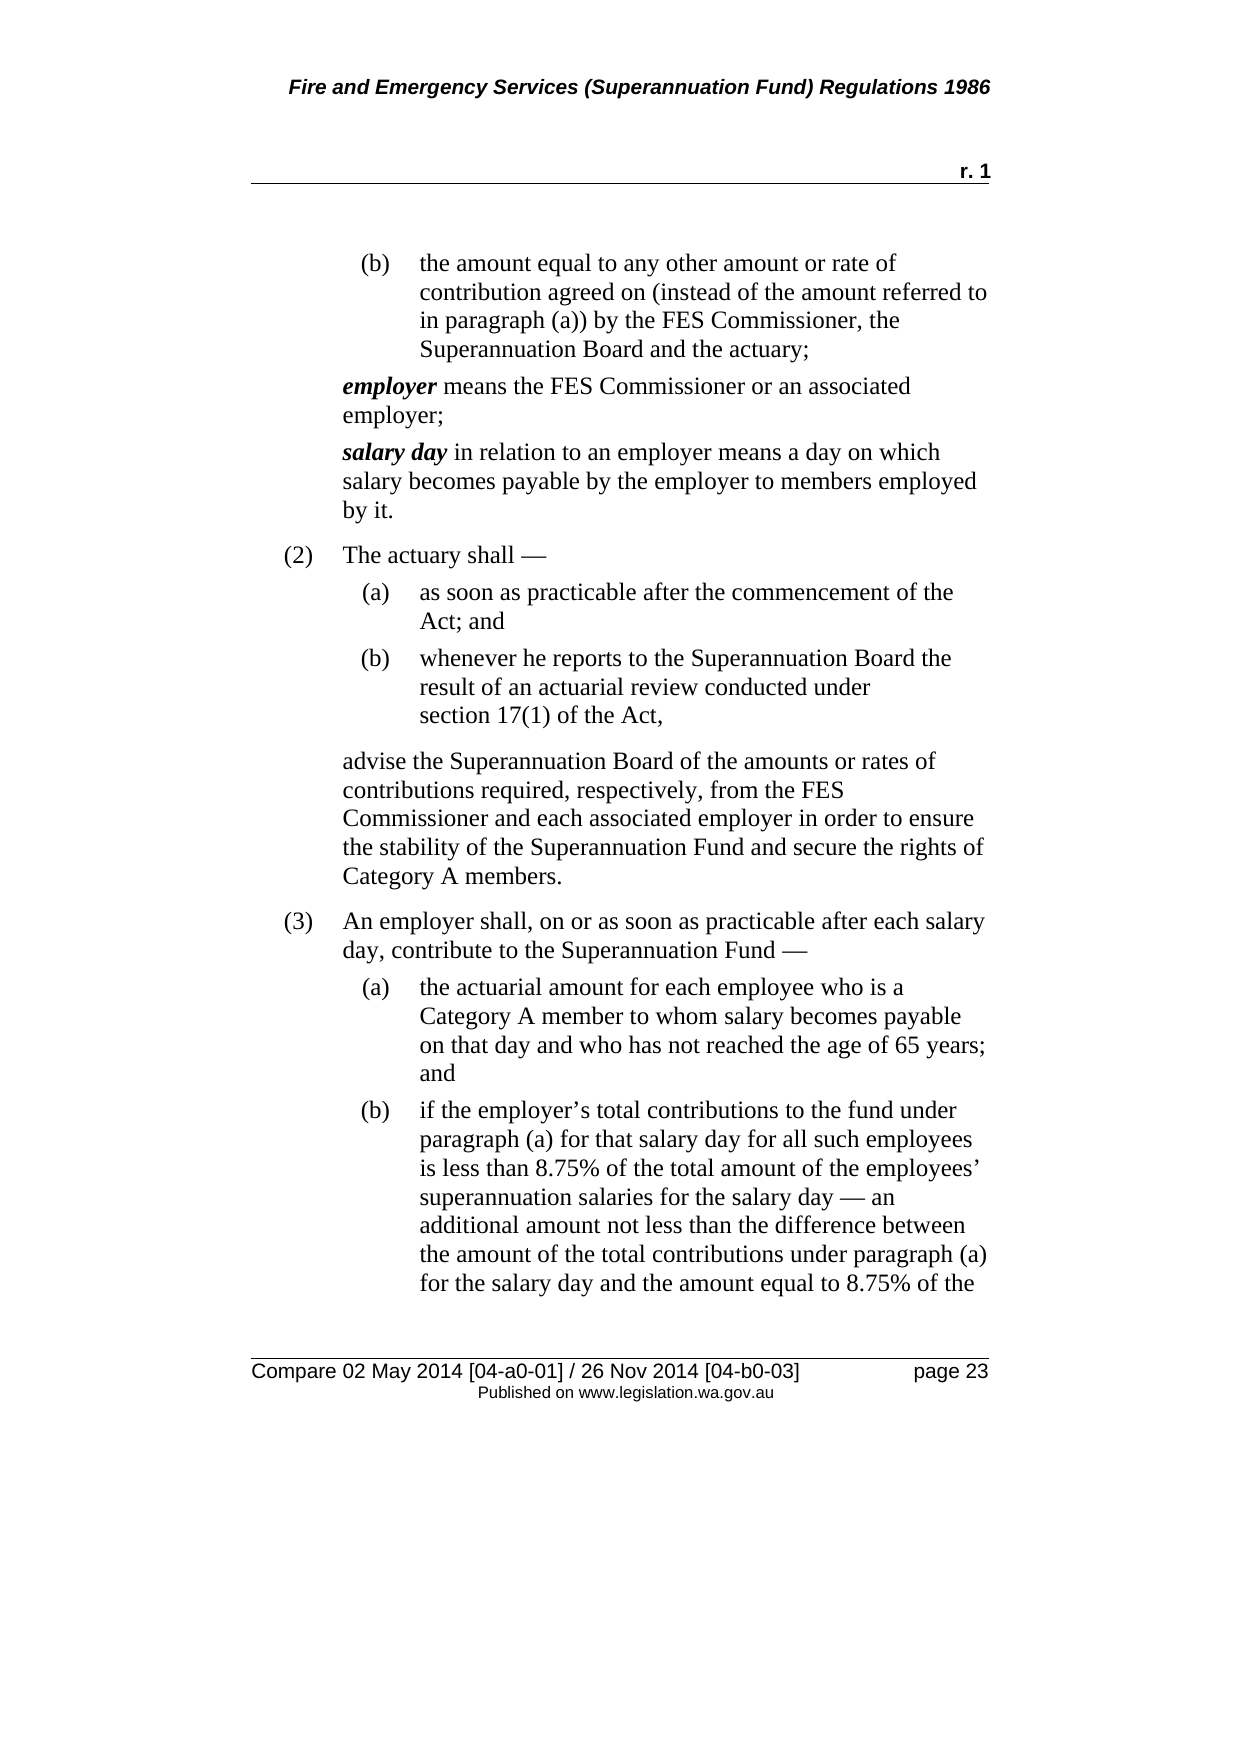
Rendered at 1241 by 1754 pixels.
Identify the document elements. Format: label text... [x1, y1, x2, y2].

text (a) the actuarial amount for each employee who is a Category A member to whom salary becomes payable on that day and who has not reached the age of 65 years; and [251, 972, 989, 1087]
text (b) whenever he reports to the Superannuation Board the result of an actuarial review conducted under section 17(1) of the Act, [251, 643, 989, 729]
text (b) the amount equal to any other amount or rate of contribution agreed on (instead of the amount referred to in paragraph (a)) by the Commissioner, the Superannuation Board and the actuary; [251, 248, 989, 363]
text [251, 1096, 989, 1297]
text (2) The actuary shall — [251, 540, 989, 569]
text (3) An employer shall, on or as soon as practicable after each salary day, contribute to the Superannuation Fund — [251, 906, 989, 964]
text advise the Superannuation Board of the amounts or rates of contributions required, respectively, from the Commissioner and each associated employer in order to ensure the stability of the Superannuation Fund and secure the rights of Category A members. [251, 746, 989, 890]
text salary day in relation to an employer means a day on which salary becomes payable by the employer to members employed by it. [251, 437, 989, 523]
text employer means the Commissioner or an associated employer; [251, 371, 989, 429]
text (a) as soon as practicable after the commencement of the Act; and [251, 577, 989, 635]
